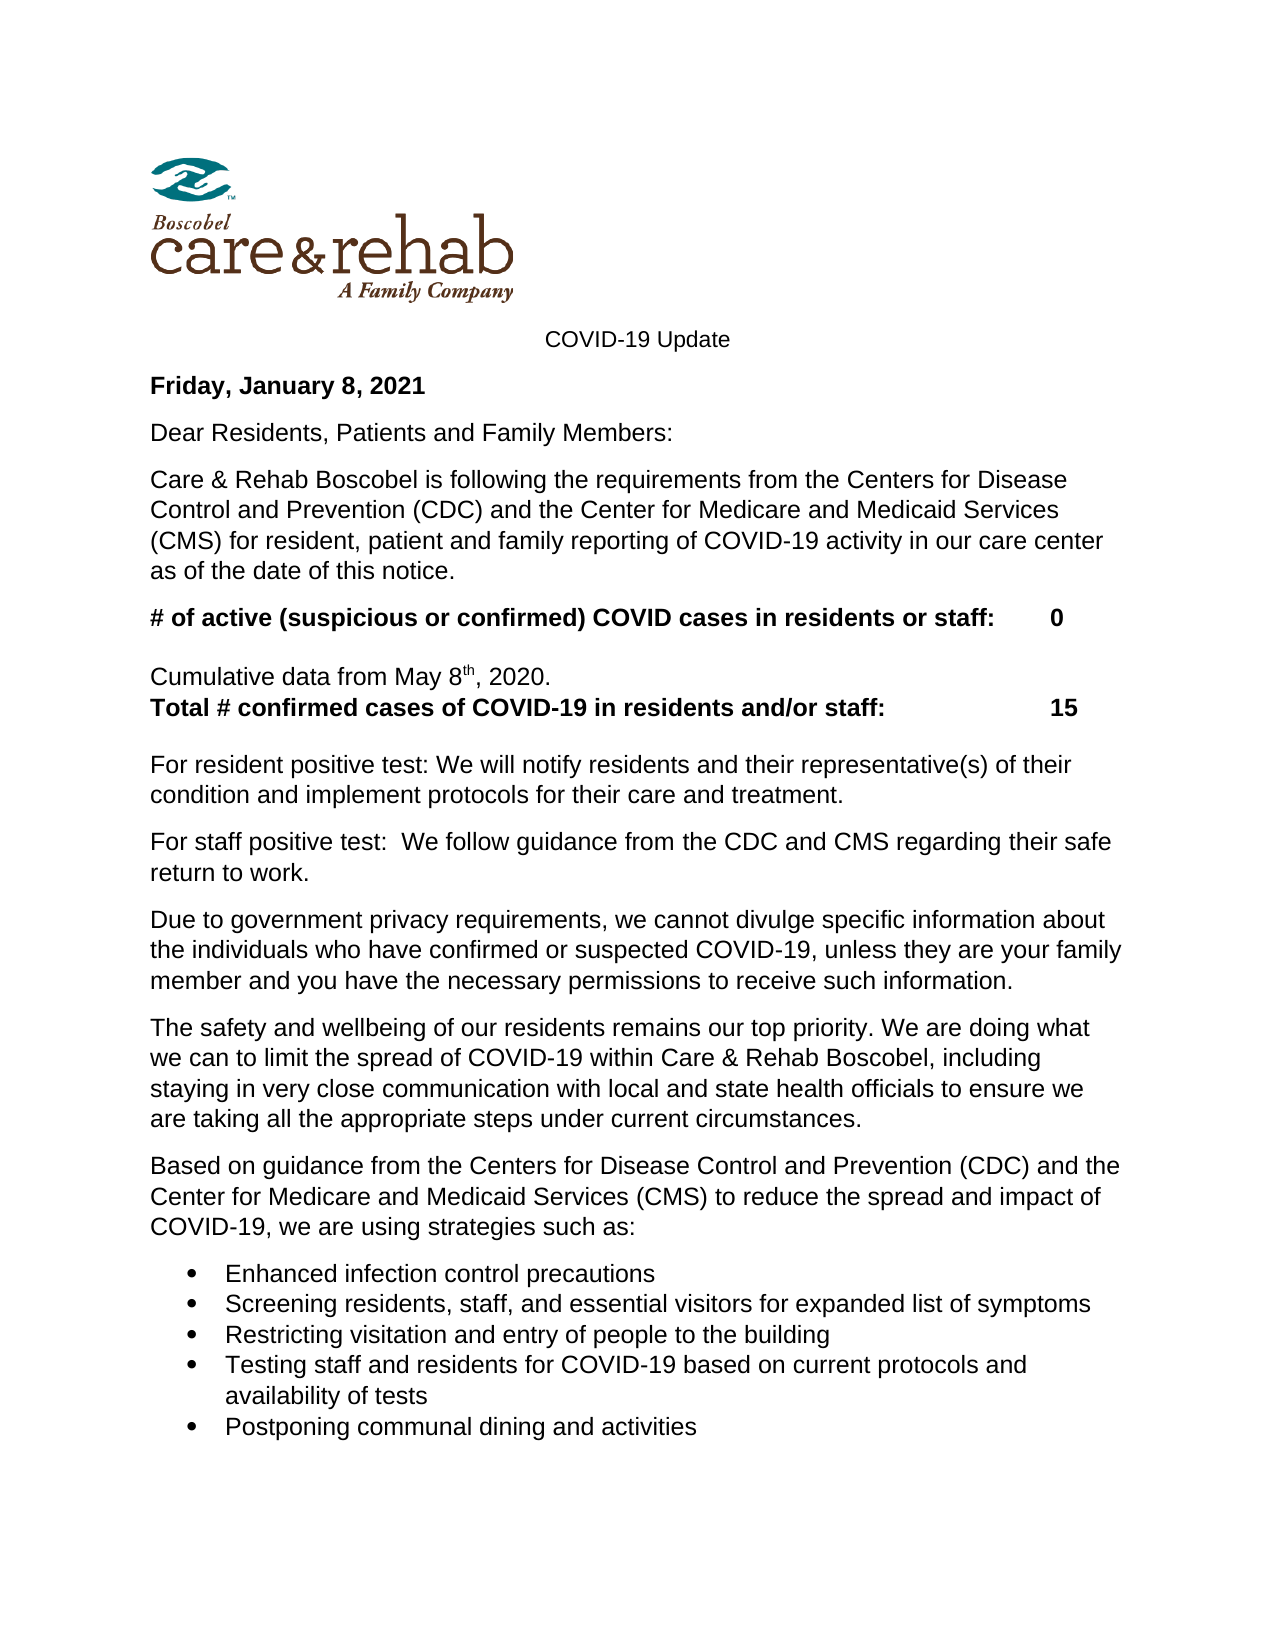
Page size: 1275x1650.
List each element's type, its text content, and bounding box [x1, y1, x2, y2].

text # of active (suspicious or confirmed) COVID cases in residents or staff: 0 [150, 603, 1125, 632]
list Screening residents, staff, and essential visitors for expanded list of symptoms [187, 1289, 1125, 1318]
text Dear Residents, Patients and Family Members: [150, 418, 1125, 446]
text COVID-19 Update [150, 326, 1125, 352]
list Testing staff and residents for COVID-19 based on current protocols and availability of tests [187, 1351, 1125, 1410]
text Care & Rehab Boscobel is following the requirements from the Centers for Disease Control and Prevention (CDC) and the Center for Medicare and Medicaid Services (CMS) for resident, patient and family reporting of COVID-19 activity in our care center as of the date of this notice. [150, 465, 1125, 585]
text Based on guidance from the Centers for Disease Control and Prevention (CDC) and the Center for Medicare and Medicaid Services (CMS) to reduce the spread and impact of COVID-19, we are using strategies such as: [150, 1151, 1125, 1241]
list Postponing communal dining and activities [187, 1411, 1125, 1440]
list Enhanced infection control precautions [187, 1259, 1125, 1288]
text For resident positive test: We will notify residents and their representative(s) of their condition and implement protocols for their care and treatment. [150, 750, 1125, 809]
text Due to government privacy requirements, we cannot divulge specific information about the individuals who have confirmed or suspected COVID-19, unless they are your family member and you have the necessary permissions to receive such information. [150, 905, 1125, 994]
text For staff positive test: We follow guidance from the CDC and CMS regarding their safe return to work. [150, 827, 1125, 886]
text Cumulative data from May 8th, 2020. [150, 662, 1125, 691]
picture [150, 150, 514, 310]
text Friday, January 8, 2021 [150, 371, 1125, 399]
text The safety and wellbeing of our residents remains our top priority. We are doing what we can to limit the spread of COVID-19 within Care & Rehab Boscobel, including staying in very close communication with local and state health officials to ensure we are taking all the appropriate steps under current circumstances. [150, 1013, 1125, 1133]
text Total # confirmed cases of COVID-19 in residents and/or staff: 15 [150, 693, 1125, 721]
list Restricting visitation and entry of people to the building [187, 1320, 1125, 1349]
